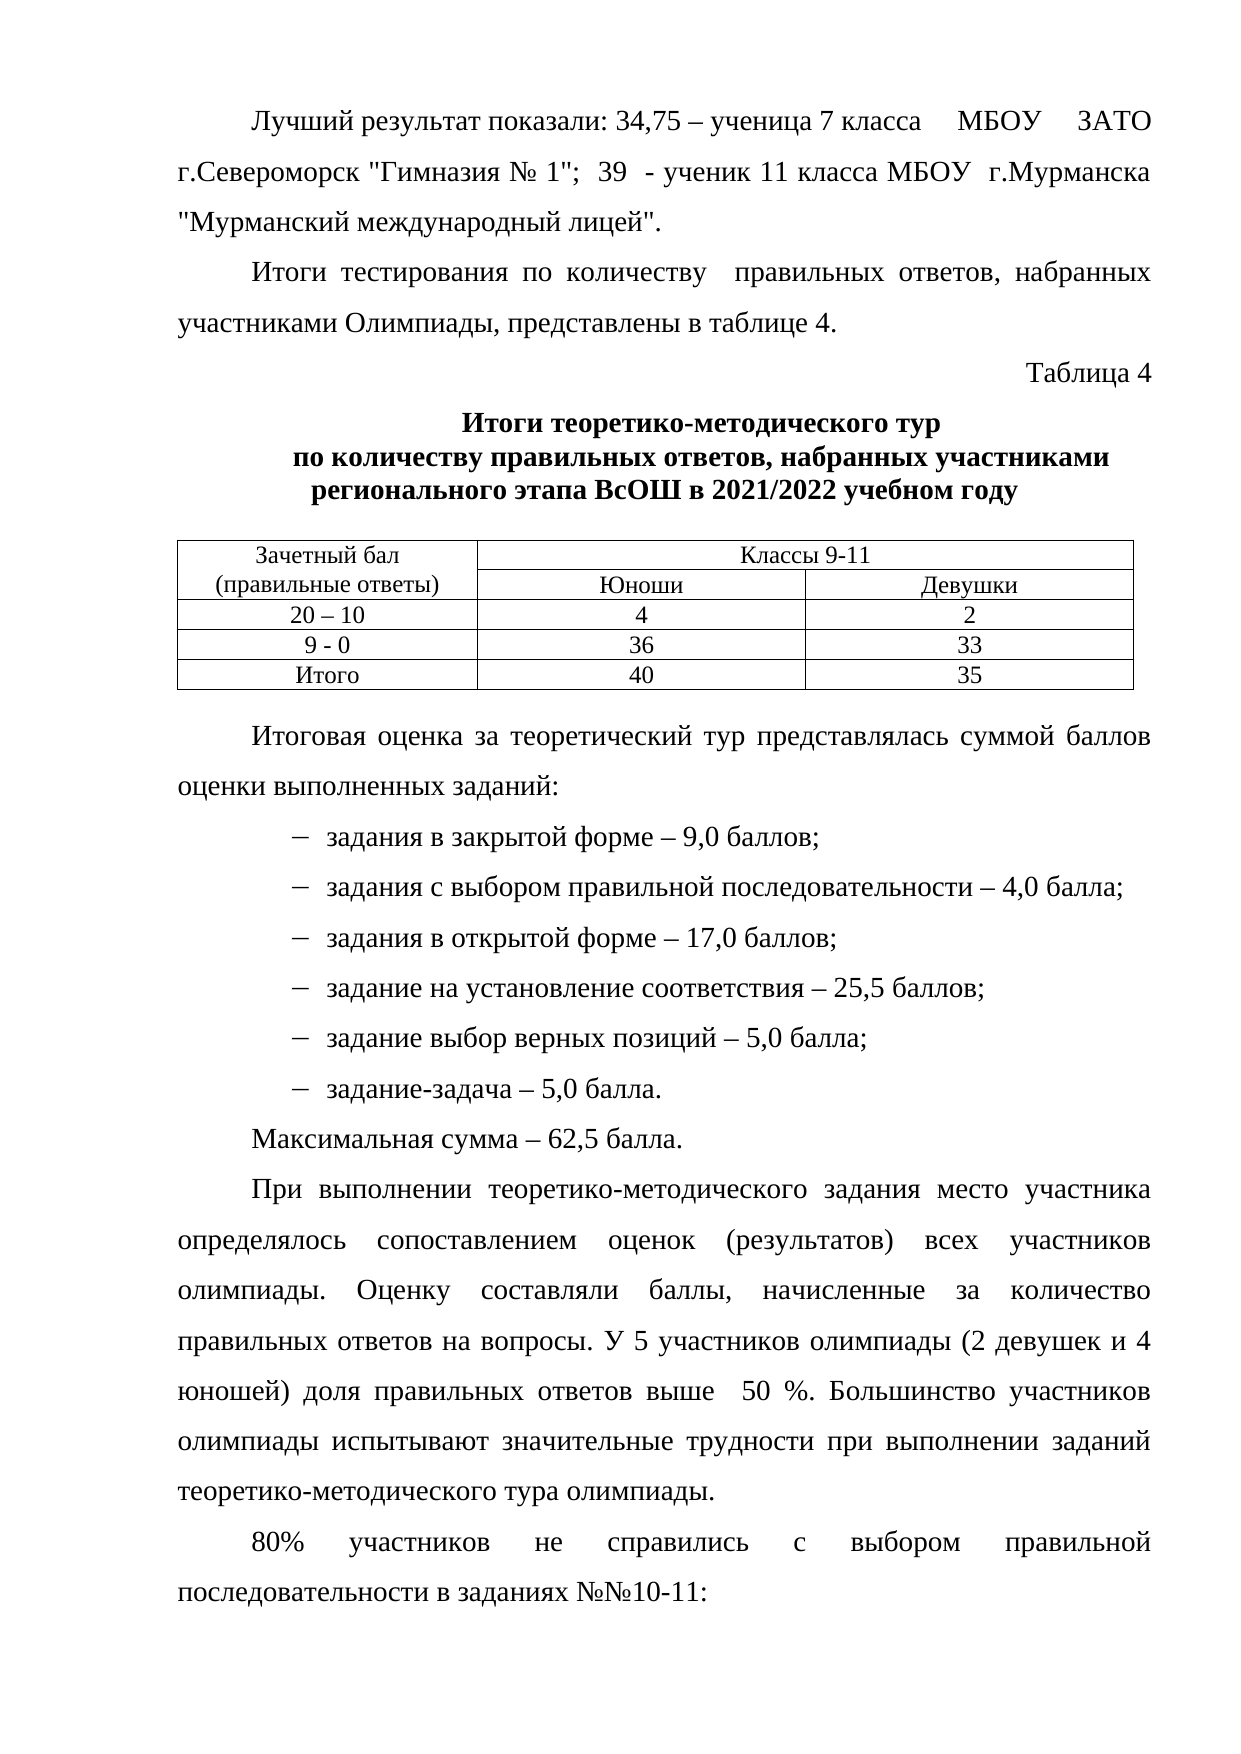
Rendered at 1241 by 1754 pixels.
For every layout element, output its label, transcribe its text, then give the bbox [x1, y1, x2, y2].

table_cell 33 [806, 630, 1133, 659]
table_cell 2 [806, 600, 1133, 629]
table_cell 35 [806, 660, 1133, 688]
table_cell Юноши [478, 570, 805, 599]
table_cell Девушки [806, 570, 1133, 599]
table_cell 4 [478, 600, 805, 629]
table_header Зачетный бал (правильные ответы) [178, 541, 477, 599]
text Максимальная сумма – 62,5 балла. [177, 1121, 1152, 1155]
table_cell 40 [478, 660, 805, 688]
list задание-задача – 5,0 балла. [288, 1071, 1152, 1104]
text 80% участников не справились с выбором правильной последовательности в заданиях №№10-11: [177, 1524, 1152, 1608]
list задание выбор верных позиций – 5,0 балла; [288, 1021, 1152, 1054]
text Итоговая оценка за теоретический тур представлялась суммой баллов оценки выполненных заданий: [177, 718, 1152, 802]
table_cell Итого [178, 660, 477, 688]
text по количеству правильных ответов, набранных участниками регионального этапа ВсОШ в 2021/2022 учебном году [177, 439, 1152, 506]
text Итоги теоретико-методического тур [177, 405, 1152, 439]
table_cell 36 [478, 630, 805, 659]
text Итоги тестирования по количеству правильных ответов, набранных участниками Олимпиады, представлены в таблице 4. [177, 254, 1152, 338]
table_cell 9 - 0 [178, 630, 477, 659]
table_cell 20 – 10 [178, 600, 477, 629]
list задание на установление соответствия – 25,5 баллов; [288, 970, 1152, 1004]
text Лучший результат показали: 34,75 – ученица 7 класса МБОУ ЗАТО г.Североморск "Гимназия № 1"; 39 - ученик 11 класса МБОУ г.Мурманска "Мурманский международный лицей". [177, 103, 1152, 238]
list задания в открытой форме – 17,0 баллов; [288, 920, 1152, 953]
list задания с выбором правильной последовательности – 4,0 балла; [288, 869, 1152, 903]
table_header Классы 9-11 [478, 541, 1133, 569]
list задания в закрытой форме – 9,0 баллов; [288, 819, 1152, 852]
text Таблица 4 [177, 355, 1152, 388]
text При выполнении теоретико-методического задания место участника определялось сопоставлением оценок (результатов) всех участников олимпиады. Оценку составляли баллы, начисленные за количество правильных ответов на вопросы. У 5 участников олимпиады (2 девушек и 4 юношей) доля правильных ответов выше 50 %. Большинство участников олимпиады испытывают значительные трудности при выполнении заданий теоретико-методического тура олимпиады. [177, 1172, 1152, 1507]
